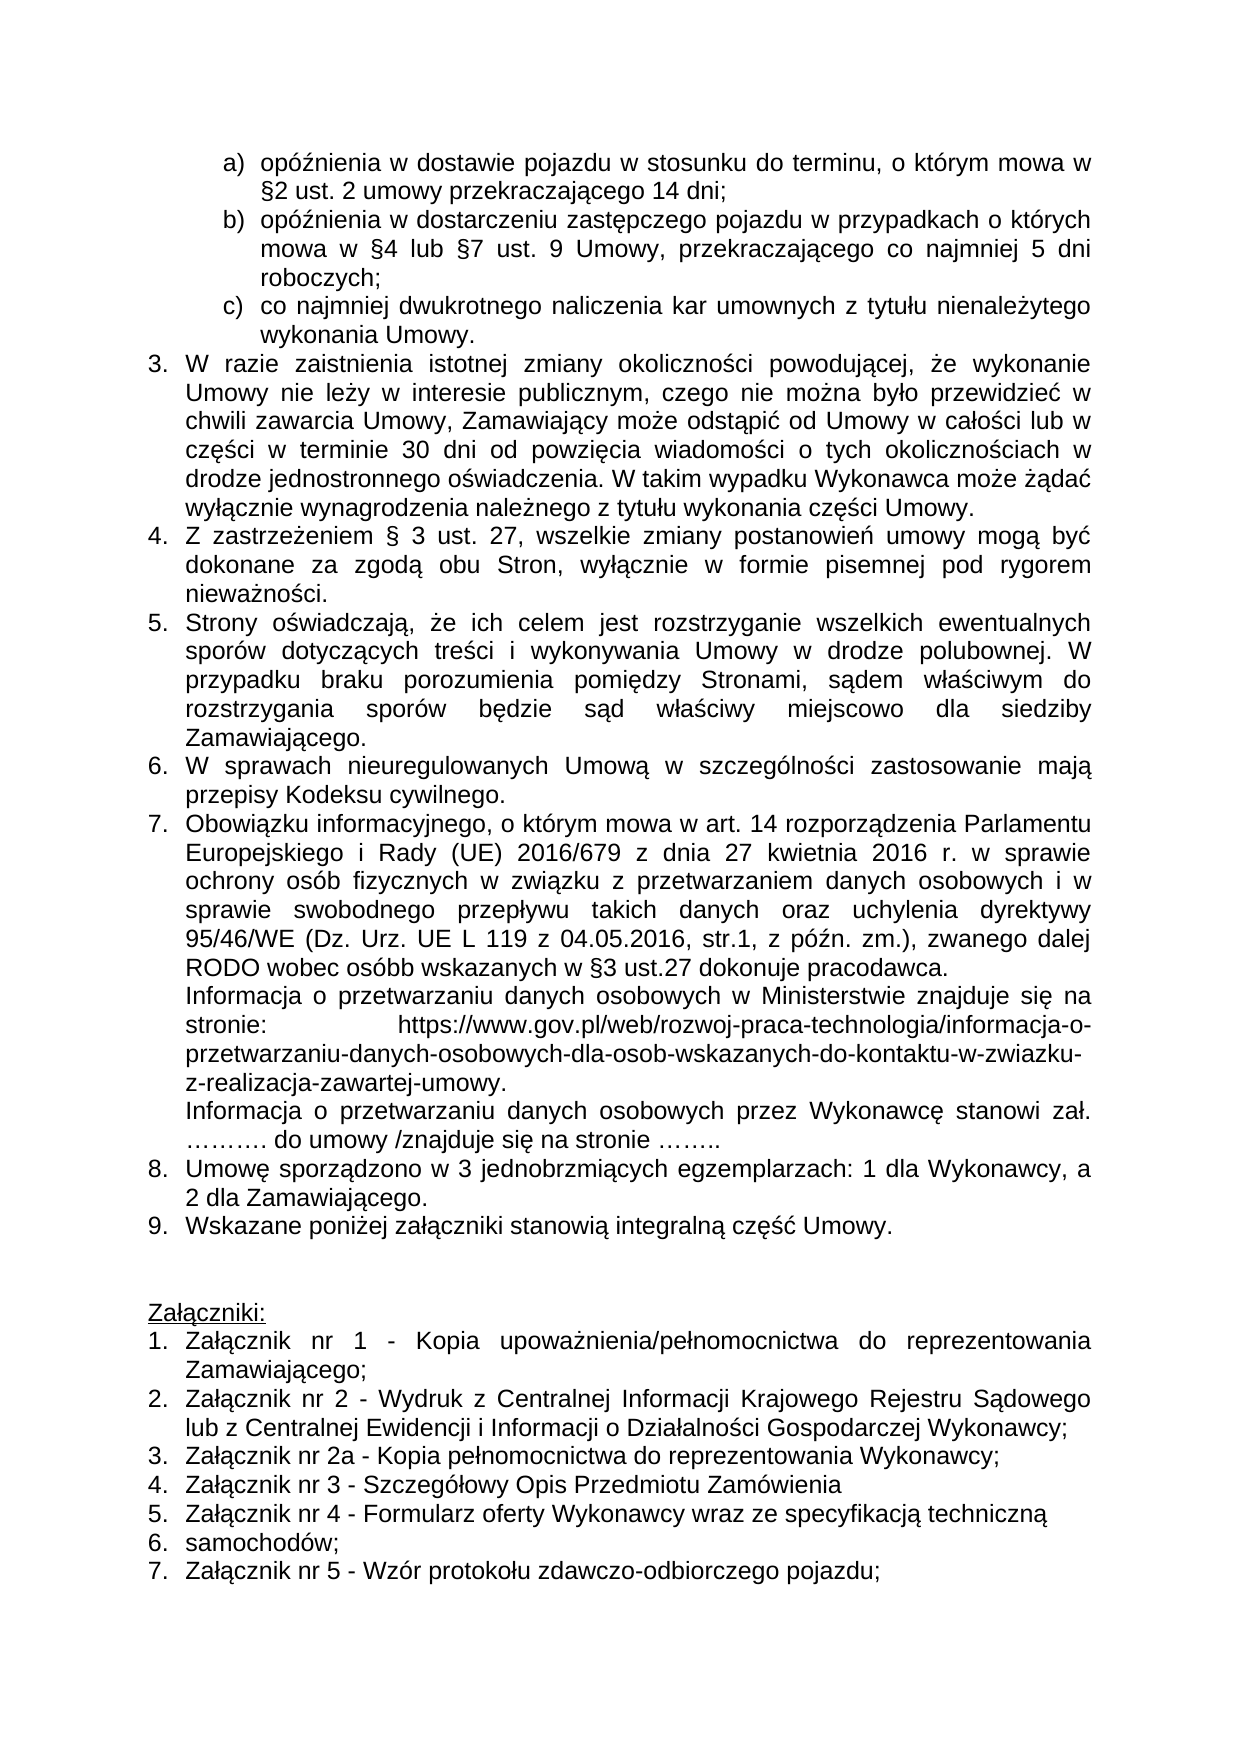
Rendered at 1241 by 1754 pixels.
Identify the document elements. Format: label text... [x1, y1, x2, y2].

list opóźnienia w dostarczeniu zastępczego pojazdu w przypadkach o których mowa w §4 lub §7 ust. 9 Umowy, przekraczającego co najmniej 5 dni roboczych; [223, 205, 1093, 291]
list Umowę sporządzono w 3 jednobrzmiących egzemplarzach: 1 dla Wykonawcy, a 2 dla Zamawiającego. [148, 1154, 1093, 1211]
list Informacja o przetwarzaniu danych osobowych w Ministerstwie znajduje się na stronie: https://www.gov.pl/web/rozwoj-praca-technologia/informacja-o-przetwarzaniu-danych-osobowych-dla-osob-wskazanych-do-kontaktu-w-zwiazku-z-realizacja-zawartej-umowy. [185, 981, 1093, 1096]
list co najmniej dwukrotnego naliczenia kar umownych z tytułu nienależytego wykonania Umowy. [223, 291, 1093, 349]
list Załącznik nr 3 - Szczegółowy Opis Przedmiotu Zamówienia [148, 1470, 1093, 1499]
list Z zastrzeżeniem § 3 ust. 27, wszelkie zmiany postanowień umowy mogą być dokonane za zgodą obu Stron, wyłącznie w formie pisemnej pod rygorem nieważności. [148, 521, 1093, 608]
list Strony oświadczają, że ich celem jest rozstrzyganie wszelkich ewentualnych sporów dotyczących treści i wykonywania Umowy w drodze polubownej. W przypadku braku porozumienia pomiędzy Stronami, sądem właściwym do rozstrzygania sporów będzie sąd właściwy miejscowo dla siedziby Zamawiającego. [148, 608, 1093, 751]
list Wskazane poniżej załączniki stanowią integralną część Umowy. [148, 1211, 1093, 1240]
text Załączniki: [148, 1298, 1093, 1326]
list samochodów; [148, 1528, 1093, 1556]
list Załącznik nr 5 - Wzór protokołu zdawczo-odbiorczego pojazdu; [148, 1556, 1093, 1585]
list Załącznik nr 4 - Formularz oferty Wykonawcy wraz ze specyfikacją techniczną [148, 1499, 1093, 1528]
list Załącznik nr 2 - Wydruk z Centralnej Informacji Krajowego Rejestru Sądowego lub z Centralnej Ewidencji i Informacji o Działalności Gospodarczej Wykonawcy; [148, 1384, 1093, 1441]
list opóźnienia w dostawie pojazdu w stosunku do terminu, o którym mowa w §2 ust. 2 umowy przekraczającego 14 dni; [223, 148, 1093, 205]
list Informacja o przetwarzaniu danych osobowych przez Wykonawcę stanowi zał. ………. do umowy /znajduje się na stronie …….. [185, 1096, 1093, 1154]
list Załącznik nr 1 - Kopia upoważnienia/pełnomocnictwa do reprezentowania Zamawiającego; [148, 1326, 1093, 1384]
list Załącznik nr 2a - Kopia pełnomocnictwa do reprezentowania Wykonawcy; [148, 1441, 1093, 1470]
list Obowiązku informacyjnego, o którym mowa w art. 14 rozporządzenia Parlamentu Europejskiego i Rady (UE) 2016/679 z dnia 27 kwietnia 2016 r. w sprawie ochrony osób fizycznych w związku z przetwarzaniem danych osobowych i w sprawie swobodnego przepływu takich danych oraz uchylenia dyrektywy 95/46/WE (Dz. Urz. UE L 119 z 04.05.2016, str.1, z późn. zm.), zwanego dalej RODO wobec osóbb wskazanych w §3 ust.27 dokonuje pracodawca. [148, 809, 1093, 981]
list W sprawach nieuregulowanych Umową w szczególności zastosowanie mają przepisy Kodeksu cywilnego. [148, 751, 1093, 809]
list W razie zaistnienia istotnej zmiany okoliczności powodującej, że wykonanie Umowy nie leży w interesie publicznym, czego nie można było przewidzieć w chwili zawarcia Umowy, Zamawiający może odstąpić od Umowy w całości lub w części w terminie 30 dni od powzięcia wiadomości o tych okolicznościach w drodze jednostronnego oświadczenia. W takim wypadku Wykonawca może żądać wyłącznie wynagrodzenia należnego z tytułu wykonania części Umowy. [148, 349, 1093, 521]
